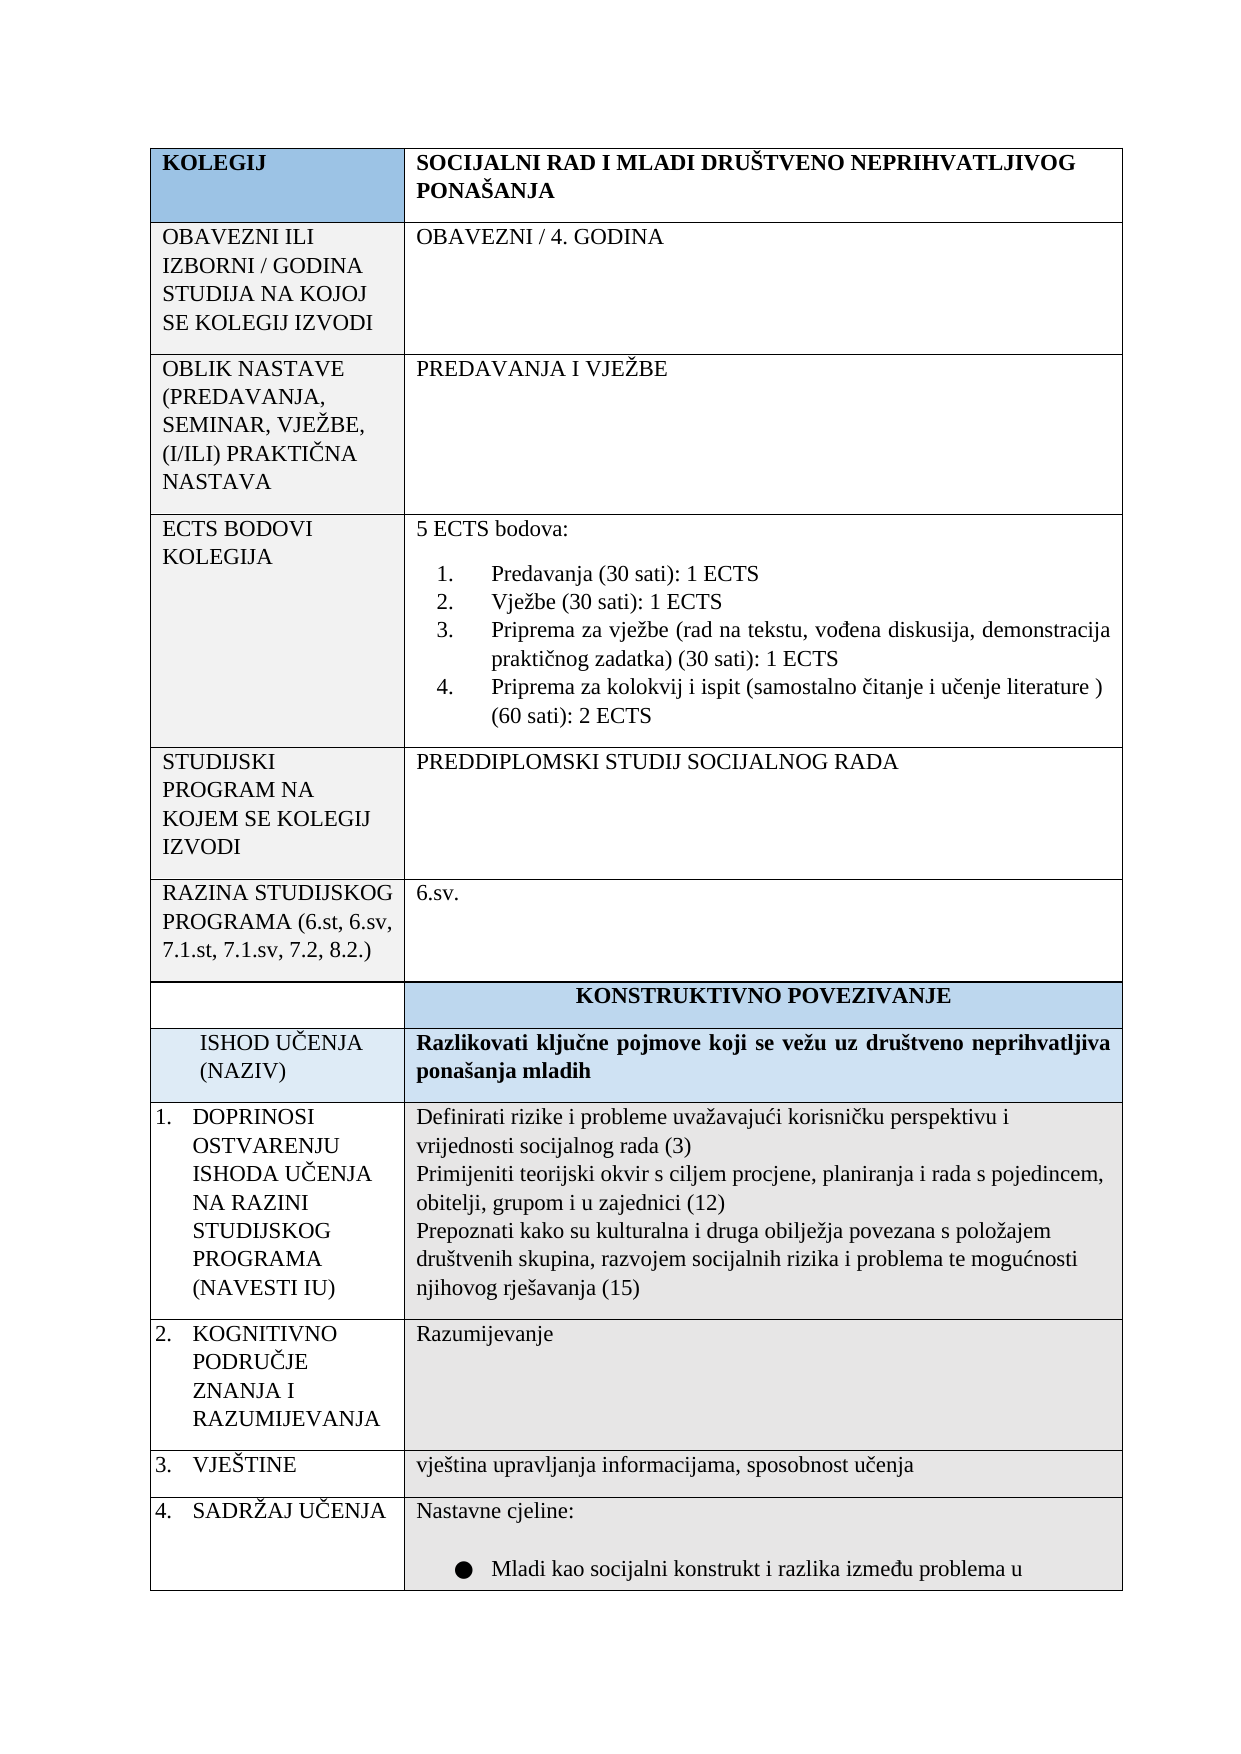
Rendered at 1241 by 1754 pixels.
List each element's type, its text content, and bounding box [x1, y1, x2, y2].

table_cell KONSTRUKTIVNO POVEZIVANJE [405, 983, 1122, 1028]
table_cell Definirati rizike i probleme uvažavajući korisničku perspektivu i vrijednosti socijalnog rada (3) Primijeniti teorijski okvir s ciljem procjene, planiranja i rada s pojedincem, obitelji, grupom i u zajednici (12) Prepoznati kako su kulturalna i druga obilježja povezana s položajem društvenih skupina, razvojem socijalnih rizika i problema te mogućnosti njihovog rješavanja (15) [405, 1103, 1122, 1319]
table_header KOLEGIJ [151, 149, 404, 222]
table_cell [405, 1498, 1122, 1590]
table_cell RAZINA STUDIJSKOG PROGRAMA (6.st, 6.sv, 7.1.st, 7.1.sv, 7.2, 8.2.) [151, 880, 404, 981]
table_cell SADRŽAJ UČENJA [151, 1498, 404, 1590]
table_header SOCIJALNI RAD I MLADI DRUŠTVENO NEPRIHVATLJIVOG PONAŠANJA [405, 149, 1122, 222]
table_cell OBAVEZNI / 4. GODINA [405, 223, 1122, 354]
table_cell [151, 983, 404, 1028]
table_cell PREDDIPLOMSKI STUDIJ SOCIJALNOG RADA [405, 748, 1122, 878]
table_cell ISHOD UČENJA (NAZIV) [151, 1029, 404, 1102]
table_cell OBLIK NASTAVE (PREDAVANJA, SEMINAR, VJEŽBE, (I/ILI) PRAKTIČNA NASTAVA [151, 355, 404, 513]
table_cell KOGNITIVNO PODRUČJE ZNANJA I RAZUMIJEVANJA [151, 1320, 404, 1450]
table_cell PREDAVANJA I VJEŽBE [405, 355, 1122, 513]
table_cell Razumijevanje [405, 1320, 1122, 1450]
table_cell Razlikovati ključne pojmove koji se vežu uz društveno neprihvatljiva ponašanja mladih [405, 1029, 1122, 1102]
table_cell 6.sv. [405, 880, 1122, 981]
table_cell vještina upravljanja informacijama, sposobnost učenja [405, 1451, 1122, 1497]
table_cell OBAVEZNI ILI IZBORNI / GODINA STUDIJA NA KOJOJ SE KOLEGIJ IZVODI [151, 223, 404, 354]
table_cell VJEŠTINE [151, 1451, 404, 1497]
table_cell DOPRINOSI OSTVARENJU ISHODA UČENJA NA RAZINI STUDIJSKOG PROGRAMA (NAVESTI IU) [151, 1103, 404, 1319]
table_cell STUDIJSKI PROGRAM NA KOJEM SE KOLEGIJ IZVODI [151, 748, 404, 878]
table_cell 5 ECTS bodova: Predavanja (30 sati): 1 ECTS Vježbe (30 sati): 1 ECTS Priprema za vježbe (rad na tekstu, vođena diskusija, demonstracija praktičnog zadatka) (30 sati): 1 ECTS Priprema za kolokvij i ispit (samostalno čitanje i učenje literature ) (60 sati): 2 ECTS [405, 515, 1122, 747]
table_cell ECTS BODOVI KOLEGIJA [151, 515, 404, 747]
